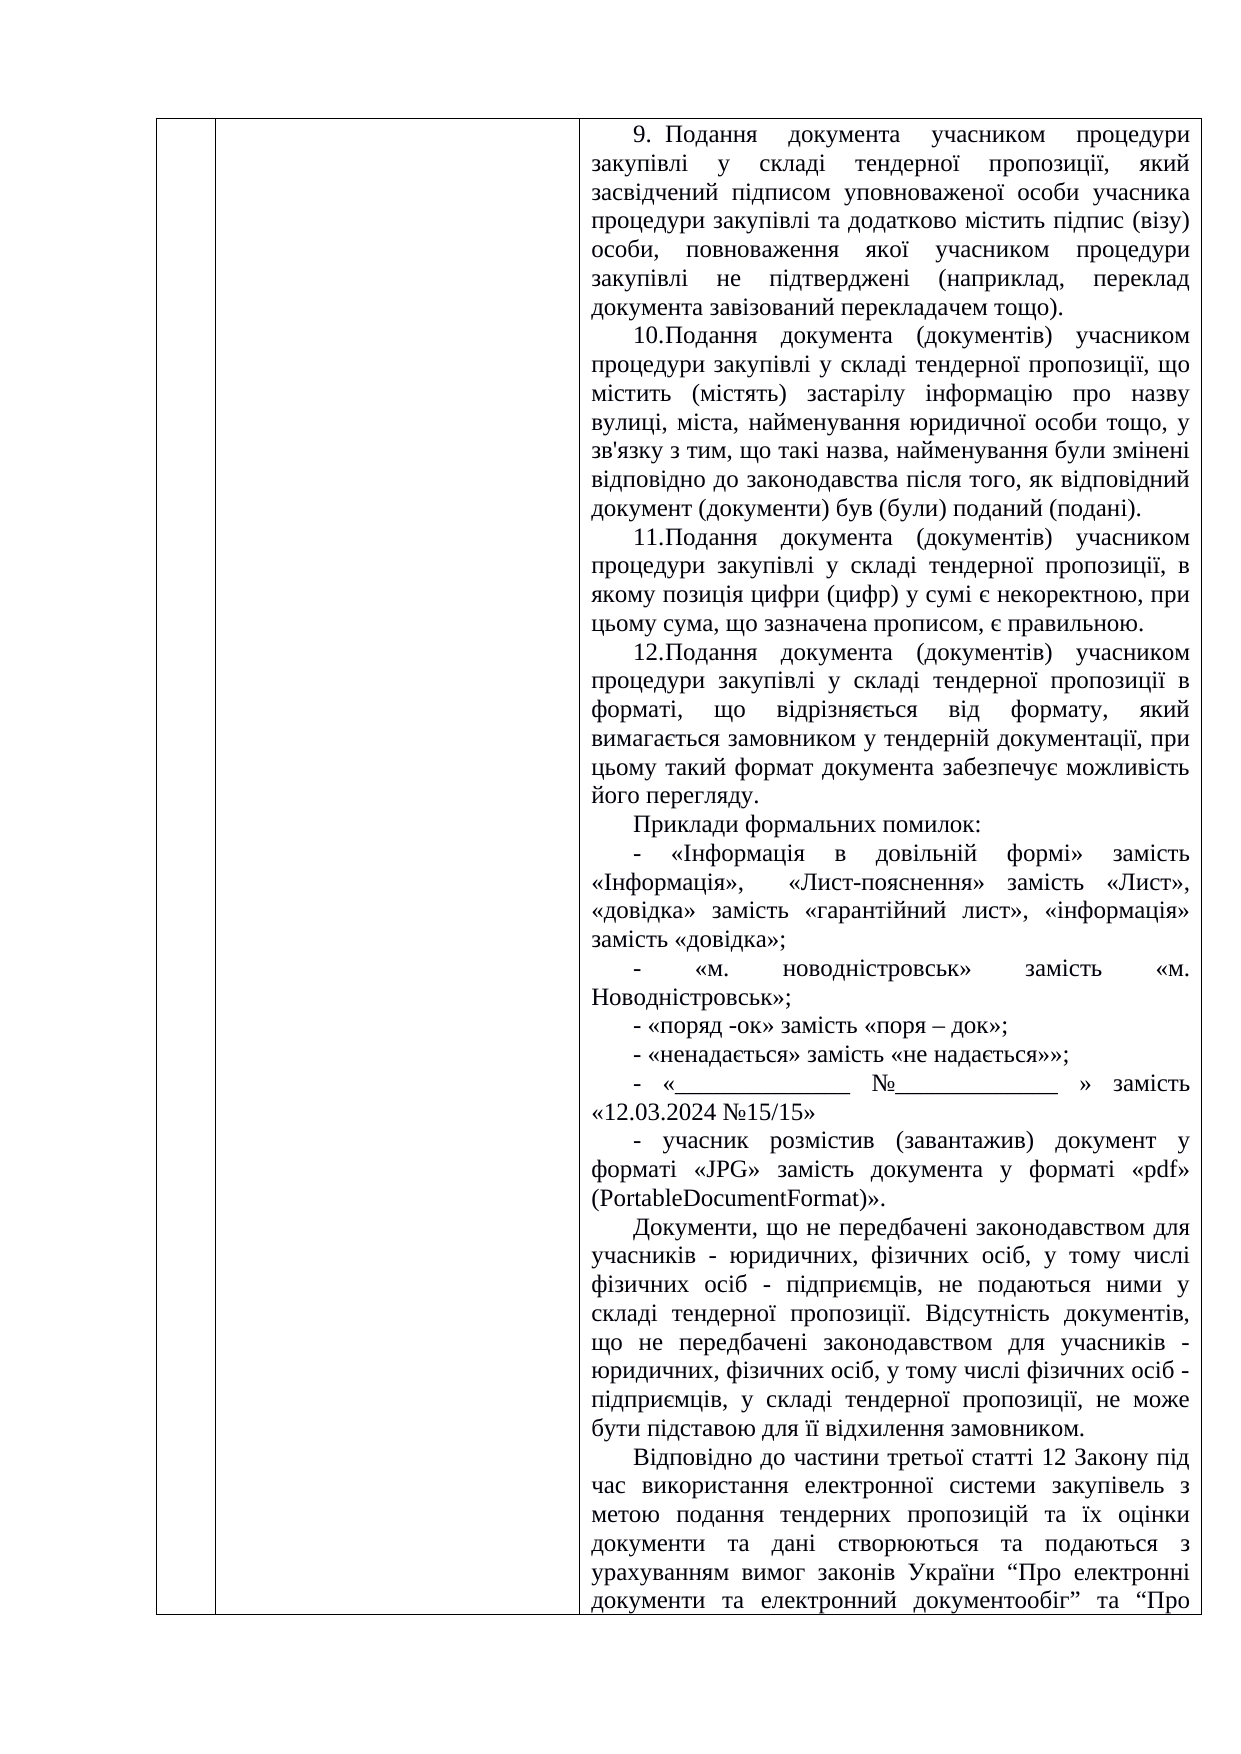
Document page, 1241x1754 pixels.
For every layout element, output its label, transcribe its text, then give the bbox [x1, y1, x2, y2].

table_cell 1 [157, 119, 215, 1614]
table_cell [580, 119, 1201, 1614]
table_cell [216, 119, 579, 1614]
